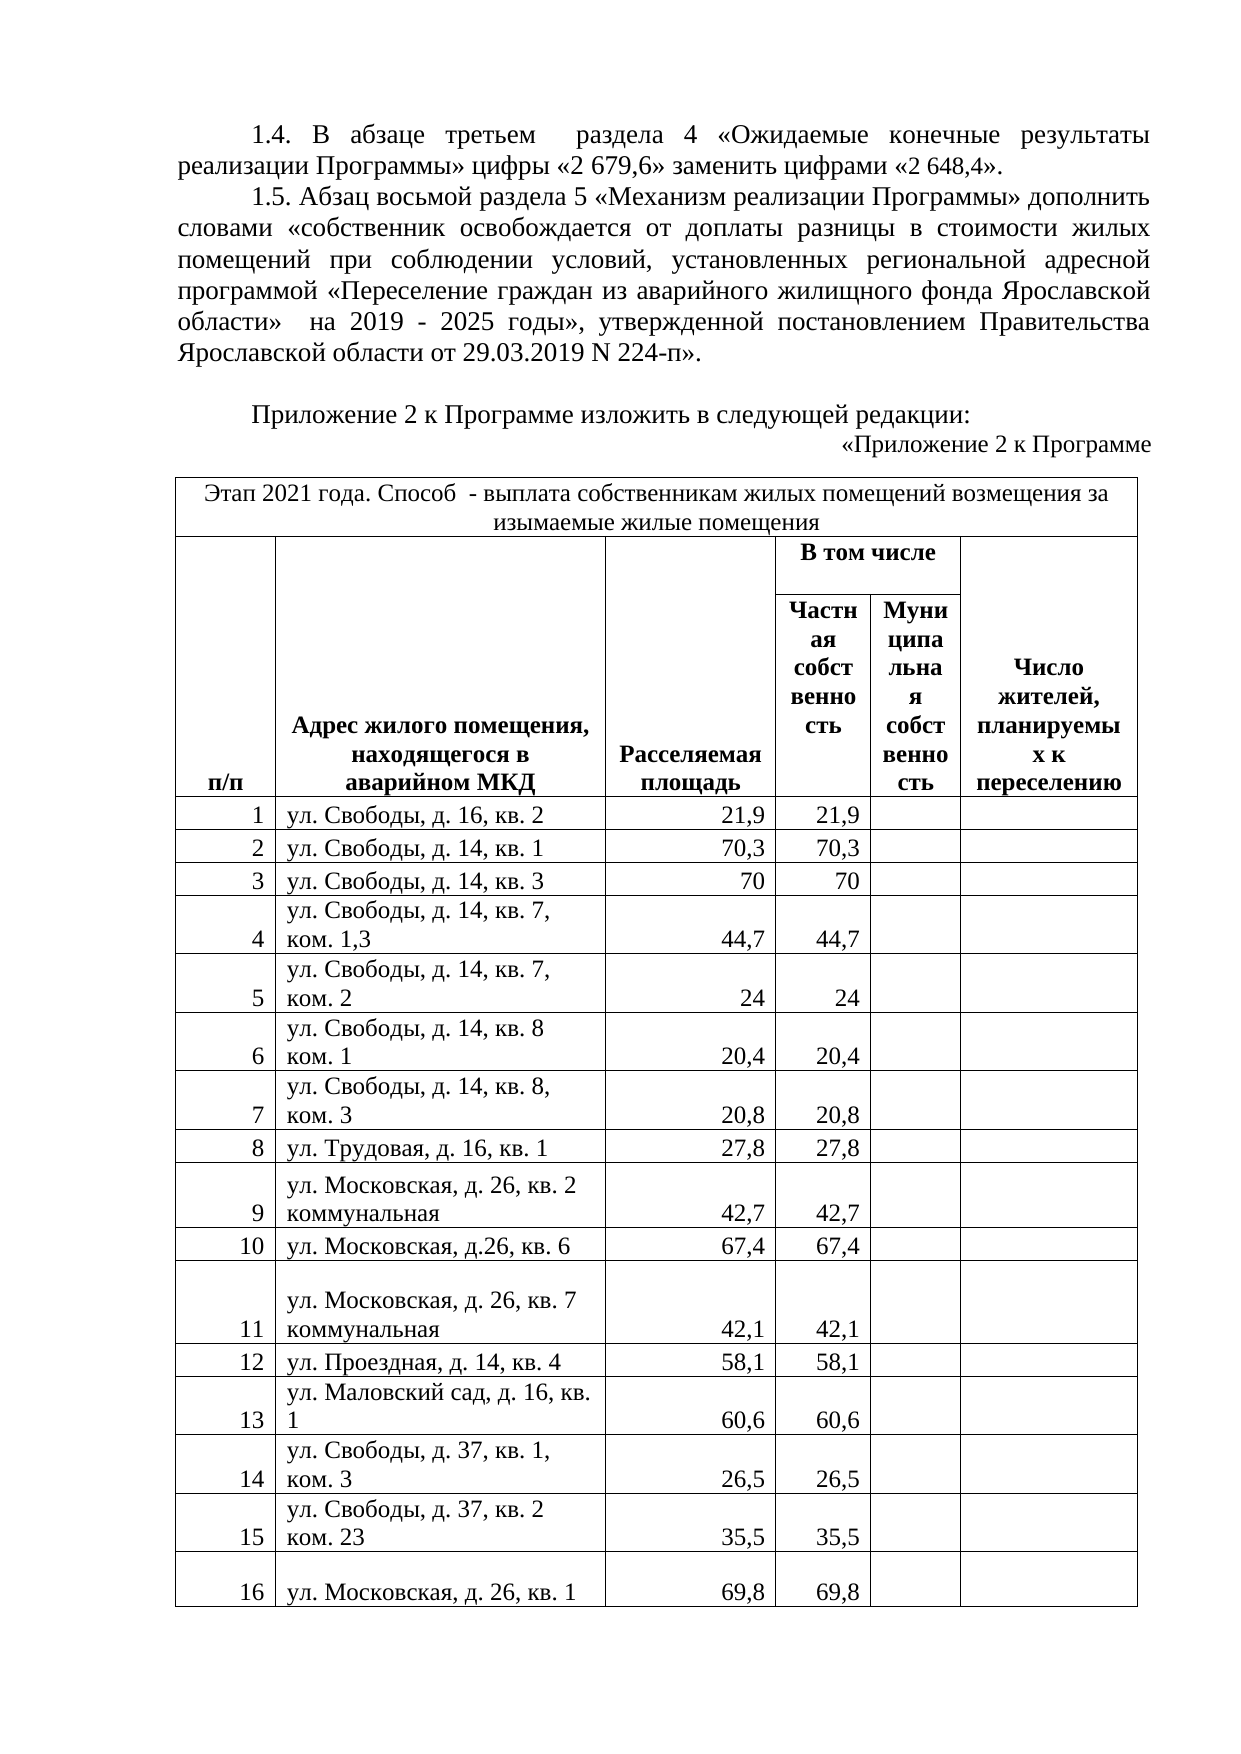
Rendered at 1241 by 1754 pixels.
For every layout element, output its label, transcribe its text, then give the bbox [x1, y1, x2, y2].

table_cell 67,4 [606, 1228, 775, 1260]
table_cell [871, 1344, 960, 1376]
table_cell 70,3 [606, 830, 775, 862]
table_cell ул. Свободы, д. 14, кв. 1 [276, 830, 605, 862]
table_cell 42,7 [606, 1163, 775, 1227]
table_cell [871, 863, 960, 894]
table_cell 20,4 [776, 1013, 870, 1070]
table_cell 8 [176, 1130, 275, 1162]
table_cell 42,7 [776, 1163, 870, 1227]
table_cell [961, 797, 1137, 829]
table_cell [871, 830, 960, 862]
table_cell [961, 1552, 1137, 1606]
table_cell [871, 896, 960, 953]
table_cell 21,9 [776, 797, 870, 829]
table_cell [961, 1163, 1137, 1227]
table_cell [961, 954, 1137, 1012]
table_cell ул. Проездная, д. 14, кв. 4 [276, 1344, 605, 1376]
table_cell 42,1 [606, 1261, 775, 1343]
table_cell [871, 1163, 960, 1227]
table_cell 69,8 [606, 1552, 775, 1606]
table_cell ул. Свободы, д. 14, кв. 8, ком. 3 [276, 1071, 605, 1129]
table_cell [871, 1130, 960, 1162]
table_cell [871, 1071, 960, 1129]
table_cell 3 [176, 863, 275, 894]
table_cell 44,7 [606, 896, 775, 953]
table_cell 4 [176, 896, 275, 953]
table_cell [961, 830, 1137, 862]
table_cell 70 [606, 863, 775, 894]
table_cell [961, 863, 1137, 894]
table_cell Число жителей, планируемых к переселению [961, 537, 1137, 796]
text Приложение 2 к Программе изложить в следующей редакции: [177, 398, 1152, 429]
table_cell [961, 1130, 1137, 1162]
table_cell [961, 1344, 1137, 1376]
text 1.4. В абзаце третьем раздела 4 «Ожидаемые конечные результаты реализации Программы» цифры «2 679,6» заменить цифрами «2 648,4». [177, 118, 1152, 180]
table_cell [961, 1435, 1137, 1493]
table_cell 6 [176, 1013, 275, 1070]
table_cell [871, 1377, 960, 1434]
table_cell 69,8 [776, 1552, 870, 1606]
table_cell 26,5 [776, 1435, 870, 1493]
table_cell 10 [176, 1228, 275, 1260]
table_cell ул. Маловский сад, д. 16, кв. 1 [276, 1377, 605, 1434]
table_cell [961, 1261, 1137, 1343]
table_cell [871, 954, 960, 1012]
table_cell ул. Свободы, д. 37, кв. 1, ком. 3 [276, 1435, 605, 1493]
table_cell 70,3 [776, 830, 870, 862]
table_cell ул. Московская, д.26, кв. 6 [276, 1228, 605, 1260]
table_cell 42,1 [776, 1261, 870, 1343]
table_cell [871, 1552, 960, 1606]
table_cell 24 [776, 954, 870, 1012]
table_cell Адрес жилого помещения, находящегося в аварийном МКД [276, 537, 605, 796]
table_cell 16 [176, 1552, 275, 1606]
table_cell 35,5 [776, 1494, 870, 1551]
text 1.5. Абзац восьмой раздела 5 «Механизм реализации Программы» дополнить словами «собственник освобождается от доплаты разницы в стоимости жилых помещений при соблюдении условий, установленных региональной адресной программой «Переселение граждан из аварийного жилищного фонда Ярославской области» на 2019 - 2025 годы», утвержденной постановлением Правительства Ярославской области от 29.03.2019 N 224-п». [177, 180, 1152, 367]
table_cell 27,8 [606, 1130, 775, 1162]
table_cell [961, 1013, 1137, 1070]
table_cell 9 [176, 1163, 275, 1227]
table_cell [871, 1435, 960, 1493]
table_cell 24 [606, 954, 775, 1012]
text «Приложение 2 к Программе [177, 429, 1152, 458]
table_cell В том числе [776, 537, 960, 594]
table_cell 14 [176, 1435, 275, 1493]
table_cell [871, 1013, 960, 1070]
table_cell 67,4 [776, 1228, 870, 1260]
table_cell 7 [176, 1071, 275, 1129]
table_cell 11 [176, 1261, 275, 1343]
table_cell [871, 1494, 960, 1551]
table_cell [871, 797, 960, 829]
table_cell 44,7 [776, 896, 870, 953]
table_cell ул. Свободы, д. 16, кв. 2 [276, 797, 605, 829]
table_cell ул. Свободы, д. 14, кв. 7, ком. 1,3 [276, 896, 605, 953]
table_cell 27,8 [776, 1130, 870, 1162]
table_cell [961, 896, 1137, 953]
table_cell [871, 1261, 960, 1343]
table_cell Частная собственность [776, 595, 870, 796]
table_header Этап 2021 года. Способ - выплата собственникам жилых помещений возмещения за изымаемые жилые помещения [176, 478, 1137, 536]
table_cell [961, 1494, 1137, 1551]
table_cell 20,4 [606, 1013, 775, 1070]
table_cell 20,8 [606, 1071, 775, 1129]
table_cell [961, 1377, 1137, 1434]
table_cell ул. Московская, д. 26, кв. 2 коммунальная [276, 1163, 605, 1227]
table_cell Муниципальная собственность [871, 595, 960, 796]
table_cell 70 [776, 863, 870, 894]
table_cell ул. Московская, д. 26, кв. 7 коммунальная [276, 1261, 605, 1343]
table_cell 35,5 [606, 1494, 775, 1551]
table_cell ул. Свободы, д. 37, кв. 2 ком. 23 [276, 1494, 605, 1551]
table_cell ул. Свободы, д. 14, кв. 8 ком. 1 [276, 1013, 605, 1070]
table_cell 5 [176, 954, 275, 1012]
table_cell ул. Трудовая, д. 16, кв. 1 [276, 1130, 605, 1162]
table_cell 58,1 [776, 1344, 870, 1376]
table_cell Расселяемая площадь [606, 537, 775, 796]
table_cell 20,8 [776, 1071, 870, 1129]
table_cell 13 [176, 1377, 275, 1434]
table_cell 60,6 [776, 1377, 870, 1434]
table_cell ул. Московская, д. 26, кв. 1 [276, 1552, 605, 1606]
table_cell ул. Свободы, д. 14, кв. 7, ком. 2 [276, 954, 605, 1012]
table_cell 26,5 [606, 1435, 775, 1493]
table_cell [961, 1071, 1137, 1129]
table_cell [961, 1228, 1137, 1260]
table_cell 12 [176, 1344, 275, 1376]
table_cell 60,6 [606, 1377, 775, 1434]
table_cell 58,1 [606, 1344, 775, 1376]
table_cell 1 [176, 797, 275, 829]
table_cell 15 [176, 1494, 275, 1551]
table_cell 21,9 [606, 797, 775, 829]
table_cell [871, 1228, 960, 1260]
table_cell ул. Свободы, д. 14, кв. 3 [276, 863, 605, 894]
table_cell 2 [176, 830, 275, 862]
table_cell п/п [176, 537, 275, 796]
